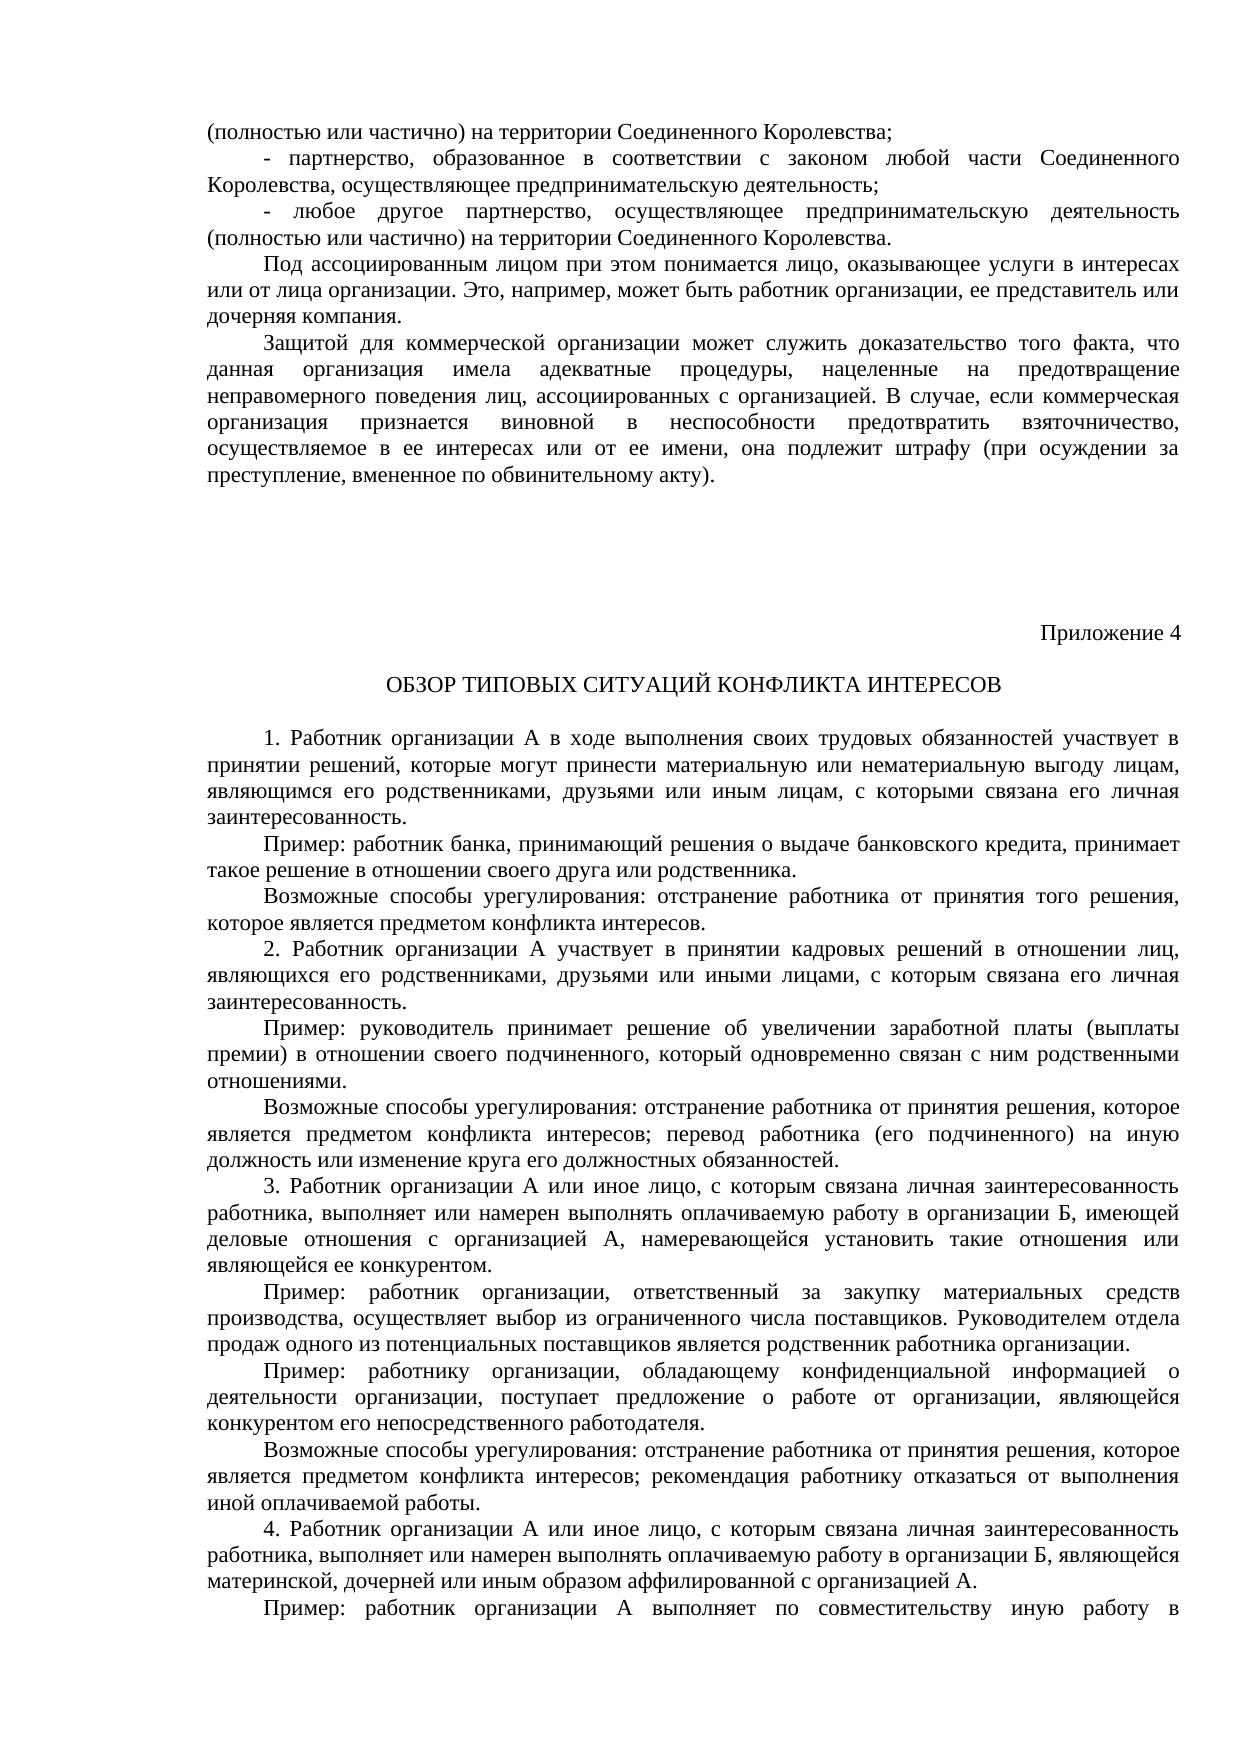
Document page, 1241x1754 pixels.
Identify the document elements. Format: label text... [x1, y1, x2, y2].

text Возможные способы урегулирования: отстранение работника от принятия решения, которое является предметом конфликта интересов; перевод работника (его подчиненного) на иную должность или изменение круга его должностных обязанностей. [207, 1093, 1181, 1172]
text Пример: работнику организации, обладающему конфиденциальной информацией о деятельности организации, поступает предложение о работе от организации, являющейся конкурентом его непосредственного работодателя. [207, 1357, 1181, 1436]
text Защитой для коммерческой организации может служить доказательство того факта, что данная организация имела адекватные процедуры, нацеленные на предотвращение неправомерного поведения лиц, ассоциированных с организацией. В случае, если коммерческая организация признается виновной в неспособности предотвратить взяточничество, осуществляемое в ее интересах или от ее имени, она подлежит штрафу (при осуждении за преступление, вмененное по обвинительному акту). [207, 329, 1181, 487]
text Под ассоциированным лицом при этом понимается лицо, оказывающее услуги в интересах или от лица организации. Это, например, может быть работник организации, ее представитель или дочерняя компания. [207, 250, 1181, 329]
text - любое другое партнерство, осуществляющее предпринимательскую деятельность (полностью или частично) на территории Соединенного Королевства. [207, 197, 1181, 250]
text Возможные способы урегулирования: отстранение работника от принятия того решения, которое является предметом конфликта интересов. [207, 882, 1181, 935]
text Пример: работник банка, принимающий решения о выдаче банковского кредита, принимает такое решение в отношении своего друга или родственника. [207, 830, 1181, 882]
text 1. Работник организации А в ходе выполнения своих трудовых обязанностей участвует в принятии решений, которые могут принести материальную или нематериальную выгоду лицам, являющимся его родственниками, друзьями или иным лицам, с которыми связана его личная заинтересованность. [207, 724, 1181, 830]
text Пример: руководитель принимает решение об увеличении заработной платы (выплаты премии) в отношении своего подчиненного, который одновременно связан с ним родственными отношениями. [207, 1014, 1181, 1093]
text ОБЗОР ТИПОВЫХ СИТУАЦИЙ КОНФЛИКТА ИНТЕРЕСОВ [207, 672, 1181, 698]
text Возможные способы урегулирования: отстранение работника от принятия решения, которое является предметом конфликта интересов; рекомендация работнику отказаться от выполнения иной оплачиваемой работы. [207, 1436, 1181, 1515]
text 2. Работник организации А участвует в принятии кадровых решений в отношении лиц, являющихся его родственниками, друзьями или иными лицами, с которым связана его личная заинтересованность. [207, 935, 1181, 1014]
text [207, 1594, 1181, 1620]
text Пример: работник организации, ответственный за закупку материальных средств производства, осуществляет выбор из ограниченного числа поставщиков. Руководителем отдела продаж одного из потенциальных поставщиков является родственник работника организации. [207, 1278, 1181, 1357]
text Приложение 4 [207, 619, 1181, 645]
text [207, 118, 1181, 144]
text - партнерство, образованное в соответствии с законом любой части Соединенного Королевства, осуществляющее предпринимательскую деятельность; [207, 144, 1181, 197]
text 3. Работник организации А или иное лицо, с которым связана личная заинтересованность работника, выполняет или намерен выполнять оплачиваемую работу в организации Б, имеющей деловые отношения с организацией А, намеревающейся установить такие отношения или являющейся ее конкурентом. [207, 1172, 1181, 1278]
text 4. Работник организации А или иное лицо, с которым связана личная заинтересованность работника, выполняет или намерен выполнять оплачиваемую работу в организации Б, являющейся материнской, дочерней или иным образом аффилированной с организацией А. [207, 1515, 1181, 1594]
